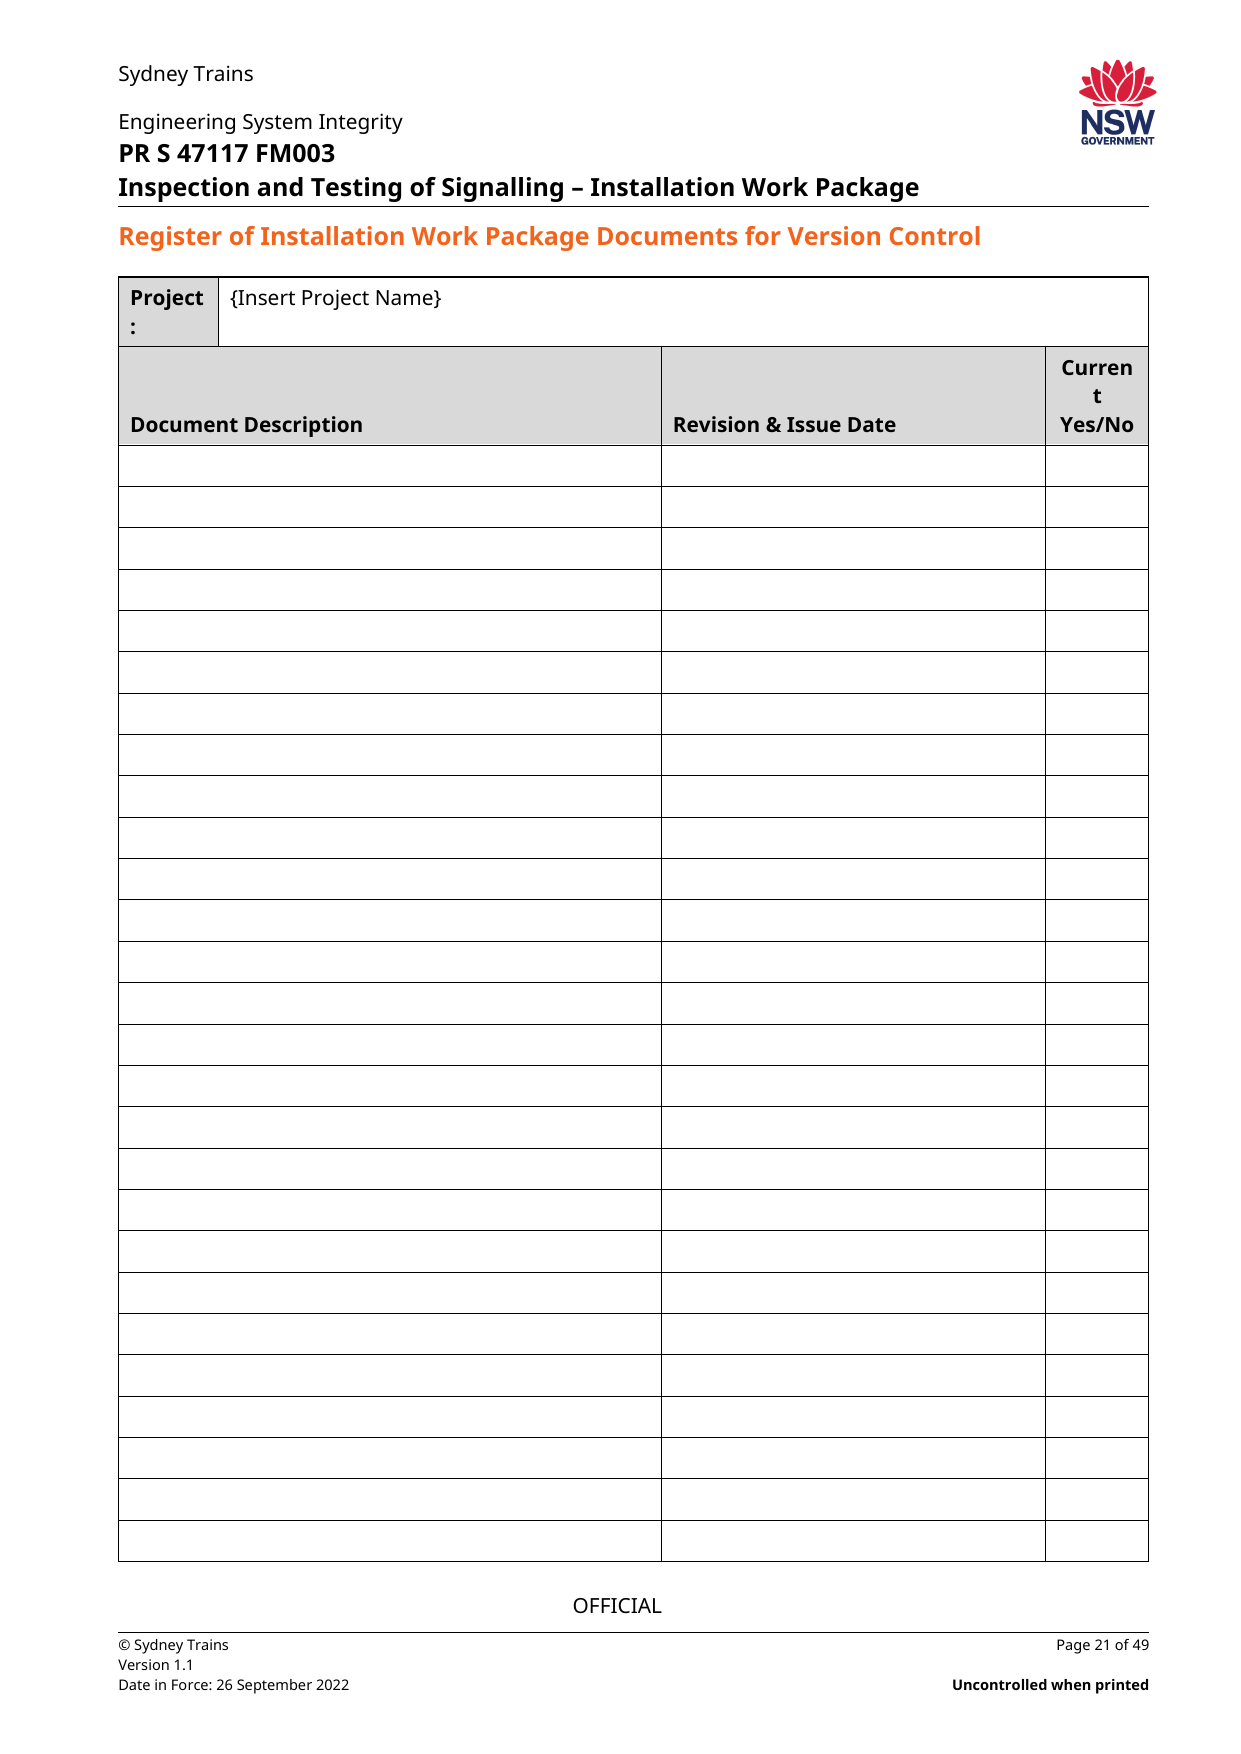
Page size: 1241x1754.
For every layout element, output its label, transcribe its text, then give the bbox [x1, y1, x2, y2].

table_cell [119, 859, 661, 899]
table_cell [1046, 1355, 1148, 1396]
table_cell [1046, 1190, 1148, 1230]
table_cell [119, 1149, 661, 1189]
table_cell Current Yes/No [1046, 347, 1148, 444]
table_cell [1046, 1149, 1148, 1189]
table_cell [662, 859, 1045, 899]
table_cell [119, 570, 661, 610]
table_cell [119, 487, 661, 527]
table_cell Revision & Issue Date [662, 347, 1045, 444]
table_cell [1046, 900, 1148, 941]
table_cell [662, 487, 1045, 527]
table_cell [1046, 1397, 1148, 1437]
table_cell [119, 818, 661, 858]
table_cell [119, 1231, 661, 1272]
table_cell [662, 1273, 1045, 1313]
table_cell [662, 1397, 1045, 1437]
table_cell [662, 900, 1045, 941]
table_cell [1046, 611, 1148, 651]
table_cell [119, 652, 661, 693]
table_cell [119, 528, 661, 568]
table_cell [1046, 528, 1148, 568]
table_cell [1046, 1273, 1148, 1313]
table_cell [119, 611, 661, 651]
table_cell [1046, 446, 1148, 486]
table_cell [1046, 570, 1148, 610]
table_cell [662, 446, 1045, 486]
table_header {Insert Project Name} [219, 278, 1148, 346]
table_cell [119, 900, 661, 941]
table_cell [662, 611, 1045, 651]
table_cell [119, 1066, 661, 1106]
table_cell [1046, 942, 1148, 982]
table_cell [119, 1025, 661, 1065]
table_cell [1046, 1025, 1148, 1065]
table_cell [1046, 652, 1148, 693]
table_cell [1046, 1479, 1148, 1520]
table_cell [662, 818, 1045, 858]
table_cell [662, 1149, 1045, 1189]
table_cell [662, 694, 1045, 734]
table_cell [119, 735, 661, 775]
table_cell [119, 1438, 661, 1478]
table_cell [662, 1521, 1045, 1561]
table_cell [662, 1190, 1045, 1230]
title Register of Installation Work Package Documents for Version Control [118, 218, 1122, 252]
table_cell [662, 1231, 1045, 1272]
table_cell [119, 1314, 661, 1354]
table_cell [1046, 1438, 1148, 1478]
table_cell [662, 1066, 1045, 1106]
table_cell [662, 776, 1045, 817]
table_cell [119, 1521, 661, 1561]
table_cell [662, 1314, 1045, 1354]
table_cell [1046, 487, 1148, 527]
table_cell [662, 528, 1045, 568]
table_cell [1046, 1521, 1148, 1561]
table_cell [119, 1273, 661, 1313]
table_cell [662, 983, 1045, 1023]
table_cell [119, 694, 661, 734]
table_cell [1046, 1314, 1148, 1354]
table_cell [662, 570, 1045, 610]
table_cell [662, 1025, 1045, 1065]
table_cell [1046, 859, 1148, 899]
table_cell [662, 1107, 1045, 1147]
table_cell [1046, 818, 1148, 858]
table_cell [119, 1355, 661, 1396]
table_cell [1046, 694, 1148, 734]
table_cell [119, 1190, 661, 1230]
table_cell [119, 1397, 661, 1437]
picture [1077, 59, 1158, 146]
table_header Project: [119, 278, 218, 346]
table_cell [662, 1479, 1045, 1520]
table_cell [119, 983, 661, 1023]
table_cell [1046, 776, 1148, 817]
table_cell [662, 652, 1045, 693]
table_cell [119, 776, 661, 817]
table_cell Document Description [119, 347, 661, 444]
table_cell [119, 1479, 661, 1520]
table_cell [662, 942, 1045, 982]
table_cell [1046, 983, 1148, 1023]
table_cell [662, 1355, 1045, 1396]
table_cell [119, 942, 661, 982]
table_cell [119, 446, 661, 486]
table_cell [1046, 1066, 1148, 1106]
table_cell [662, 1438, 1045, 1478]
table_cell [1046, 1107, 1148, 1147]
table_cell [119, 1107, 661, 1147]
table_cell [1046, 735, 1148, 775]
table_cell [662, 735, 1045, 775]
table_cell [1046, 1231, 1148, 1272]
